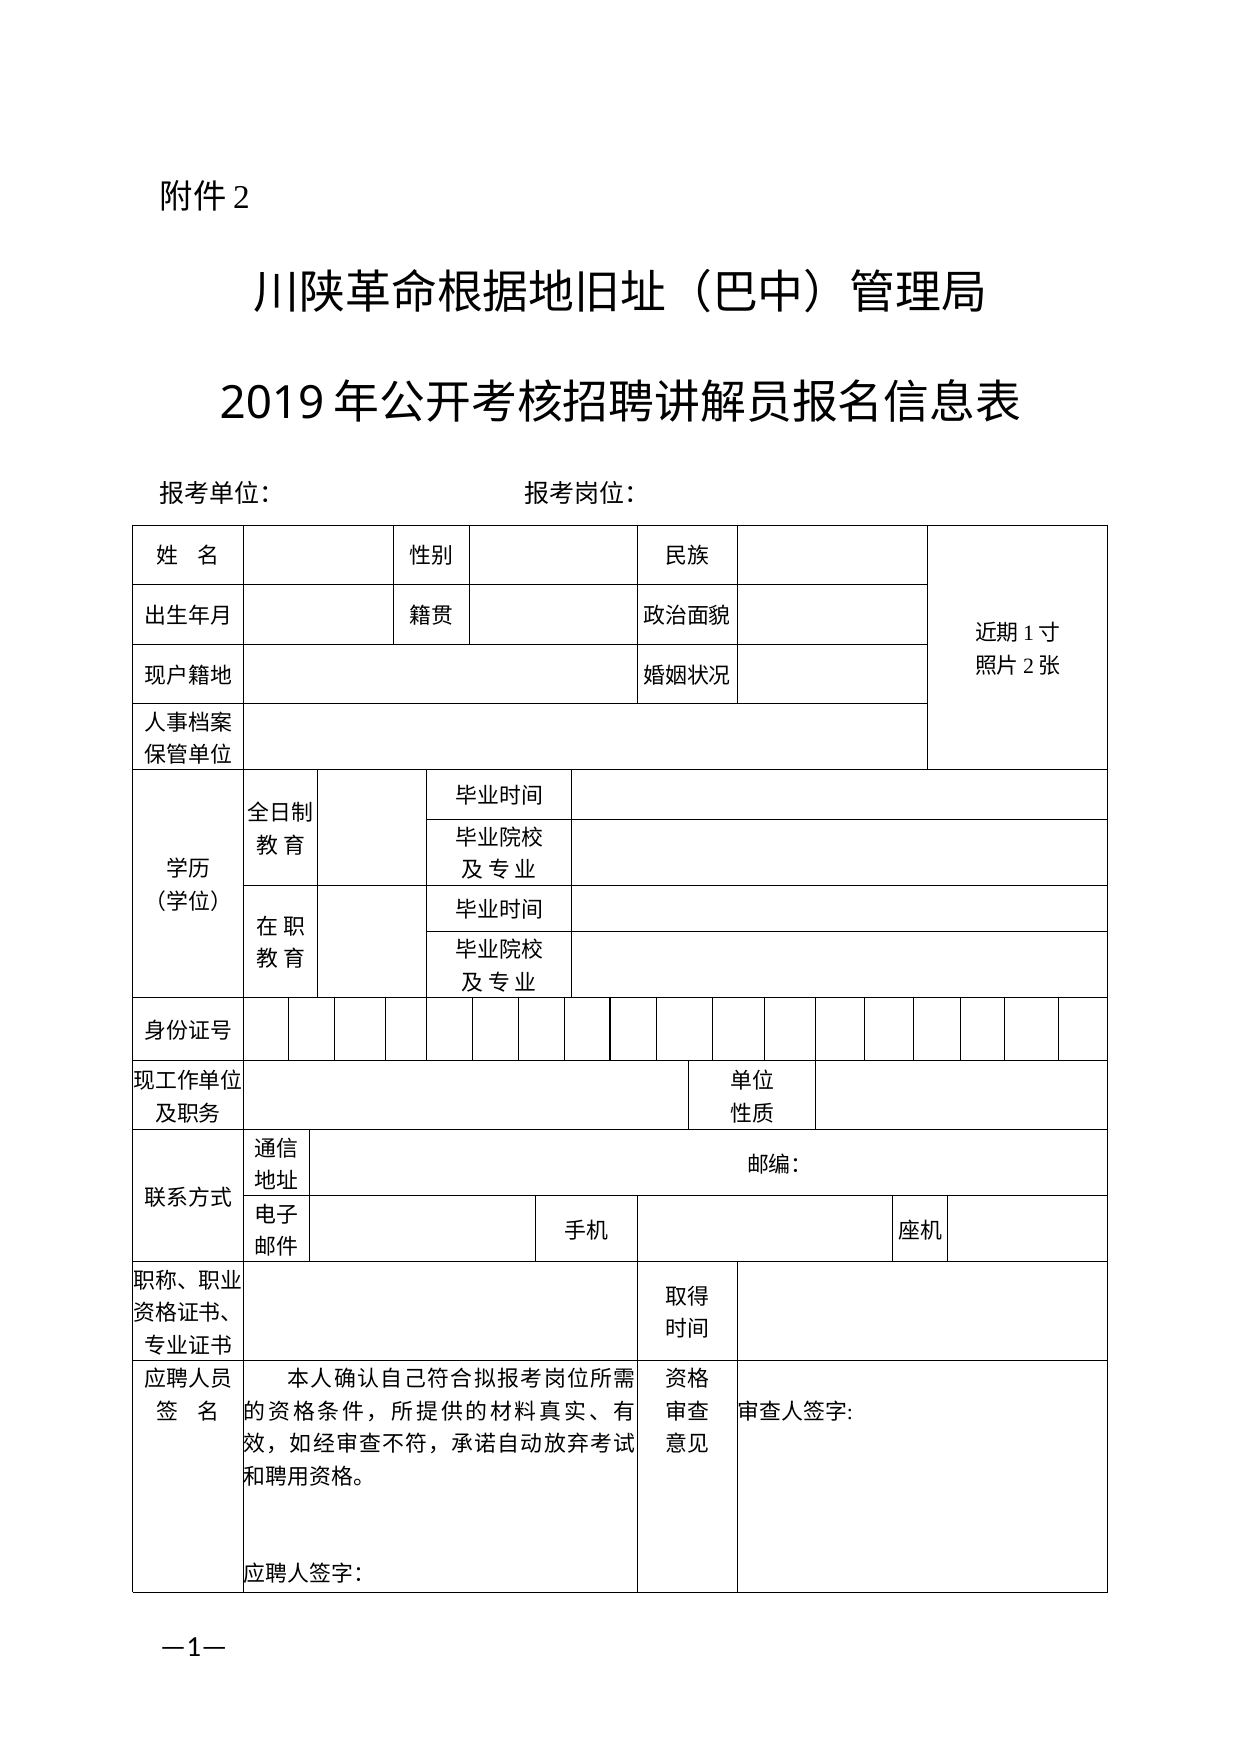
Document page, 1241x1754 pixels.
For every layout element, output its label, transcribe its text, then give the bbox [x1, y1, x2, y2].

table_cell 邮编： [310, 1130, 1107, 1195]
table_cell [318, 886, 426, 997]
table_cell [765, 998, 815, 1060]
table_cell 审查人签字: 审核日期： 年 月 日 [738, 1361, 1107, 1591]
table_cell [657, 998, 712, 1060]
table_cell 身份证号 [133, 998, 243, 1060]
table_cell 婚姻状况 [638, 645, 737, 703]
text 川陕革命根据地旧址（巴中）管理局 [159, 239, 1081, 337]
table_cell 取得 时间 [638, 1262, 737, 1360]
table_cell 人事档案 保管单位 [133, 704, 243, 769]
table_cell [816, 1061, 1107, 1129]
table_header 近期1寸 照片2张 [928, 526, 1107, 769]
table_cell 现工作单位及职务 [133, 1061, 243, 1129]
table_cell [572, 770, 1107, 818]
table_cell [738, 1262, 1107, 1360]
text 附件2 [159, 162, 1081, 227]
table_cell [427, 998, 472, 1060]
table_cell 通信 地址 [244, 1130, 309, 1195]
table_cell 全日制 教 育 [244, 770, 317, 884]
table_cell [244, 1061, 688, 1129]
table_cell 手机 [536, 1196, 637, 1261]
table_header [738, 526, 927, 584]
table_cell 政治面貌 [638, 585, 737, 643]
table_cell [738, 645, 927, 703]
table_cell [948, 1196, 1107, 1261]
table_cell 毕业时间 [427, 886, 571, 931]
table_header 性别 [394, 526, 469, 584]
table_cell [473, 998, 518, 1060]
table_cell 毕业时间 [427, 770, 571, 818]
table_cell [519, 998, 564, 1060]
table_cell [1005, 998, 1058, 1060]
table_cell [470, 585, 637, 643]
table_cell 籍贯 [394, 585, 469, 643]
table_cell 现户籍地 [133, 645, 243, 703]
table_cell 出生年月 [133, 585, 243, 643]
table_cell [318, 770, 426, 884]
table_cell [335, 998, 385, 1060]
table_cell [310, 1196, 535, 1261]
table_cell [816, 998, 864, 1060]
table_cell [565, 998, 609, 1060]
table_cell 在 职 教 育 [244, 886, 317, 997]
table_cell [611, 998, 656, 1060]
table_cell [289, 998, 334, 1060]
table_cell [865, 998, 913, 1060]
table_cell 毕业院校 及 专 业 [427, 932, 571, 997]
table_cell [914, 998, 960, 1060]
table_cell 应聘人员 签 名 [133, 1361, 243, 1591]
table_cell [713, 998, 764, 1060]
table_header 姓 名 [133, 526, 243, 584]
table_cell 电子 邮件 [244, 1196, 309, 1261]
table_cell 毕业院校 及 专 业 [427, 820, 571, 884]
table_cell [386, 998, 426, 1060]
table_header [470, 526, 637, 584]
table_cell [961, 998, 1004, 1060]
text 2019年公开考核招聘讲解员报名信息表 [159, 349, 1081, 447]
table_cell [572, 886, 1107, 931]
table_header [244, 526, 393, 584]
table_cell [738, 585, 927, 643]
table_cell [572, 932, 1107, 997]
table_cell [244, 585, 393, 643]
table_header 民族 [638, 526, 737, 584]
table_cell [1059, 998, 1107, 1060]
table_cell [572, 820, 1107, 884]
table_cell [244, 1262, 637, 1360]
table_cell [244, 998, 288, 1060]
table_cell [244, 645, 637, 703]
table_cell 资格 审查 意见 [638, 1361, 737, 1591]
table_cell [638, 1196, 892, 1261]
table_cell 联系方式 [133, 1130, 243, 1261]
table_cell 座机 [893, 1196, 947, 1261]
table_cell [244, 1361, 637, 1591]
text 报考单位： 报考岗位： [159, 459, 1081, 524]
table_cell 学历 （学位） [133, 770, 243, 997]
table_cell [244, 704, 927, 769]
table_cell 职称、职业资格证书、专业证书 [133, 1262, 243, 1360]
table_cell 单位 性质 [689, 1061, 815, 1129]
